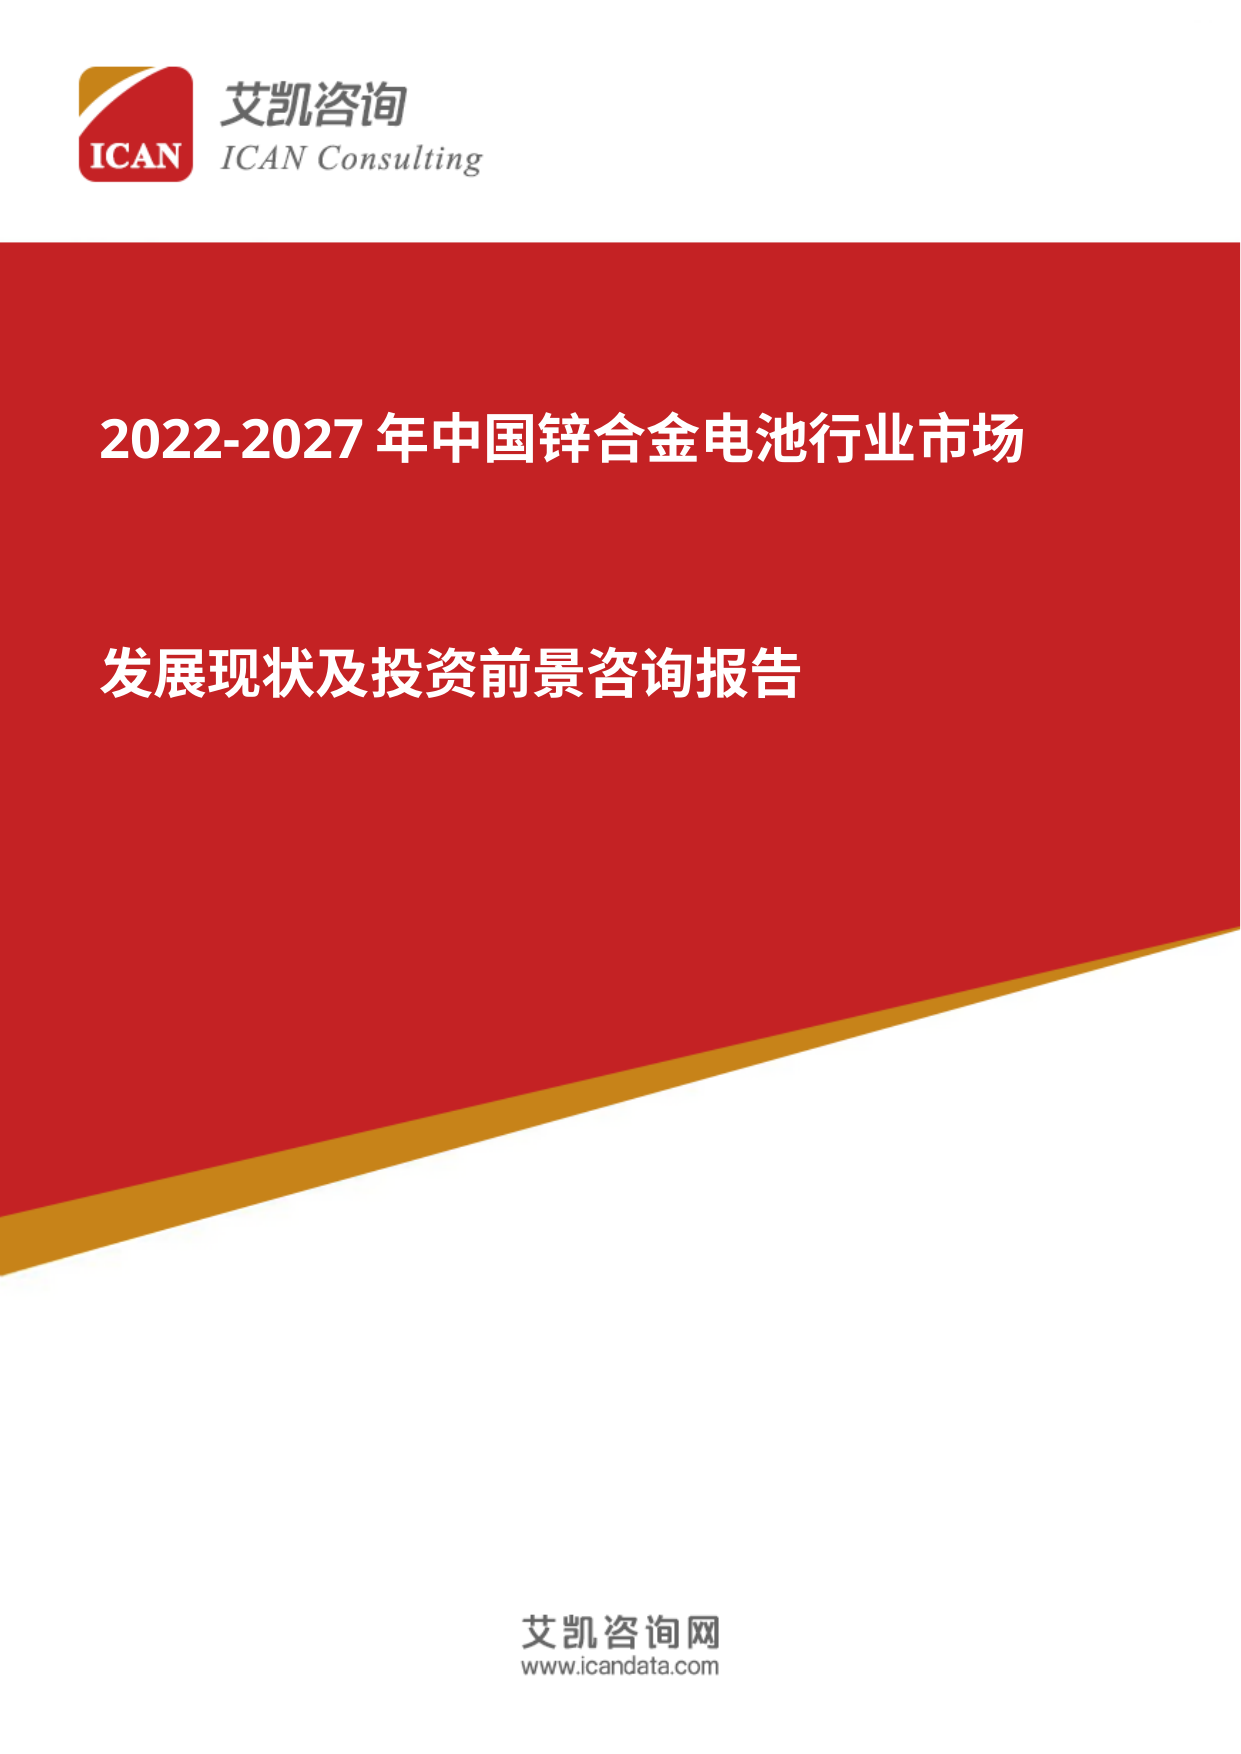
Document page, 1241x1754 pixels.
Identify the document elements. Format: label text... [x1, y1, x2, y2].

picture [0, 5, 1241, 1754]
subtitle 2022-2027年中国锌合金电池行业市场发展现状及投资前景咨询报告 [99, 386, 1053, 718]
